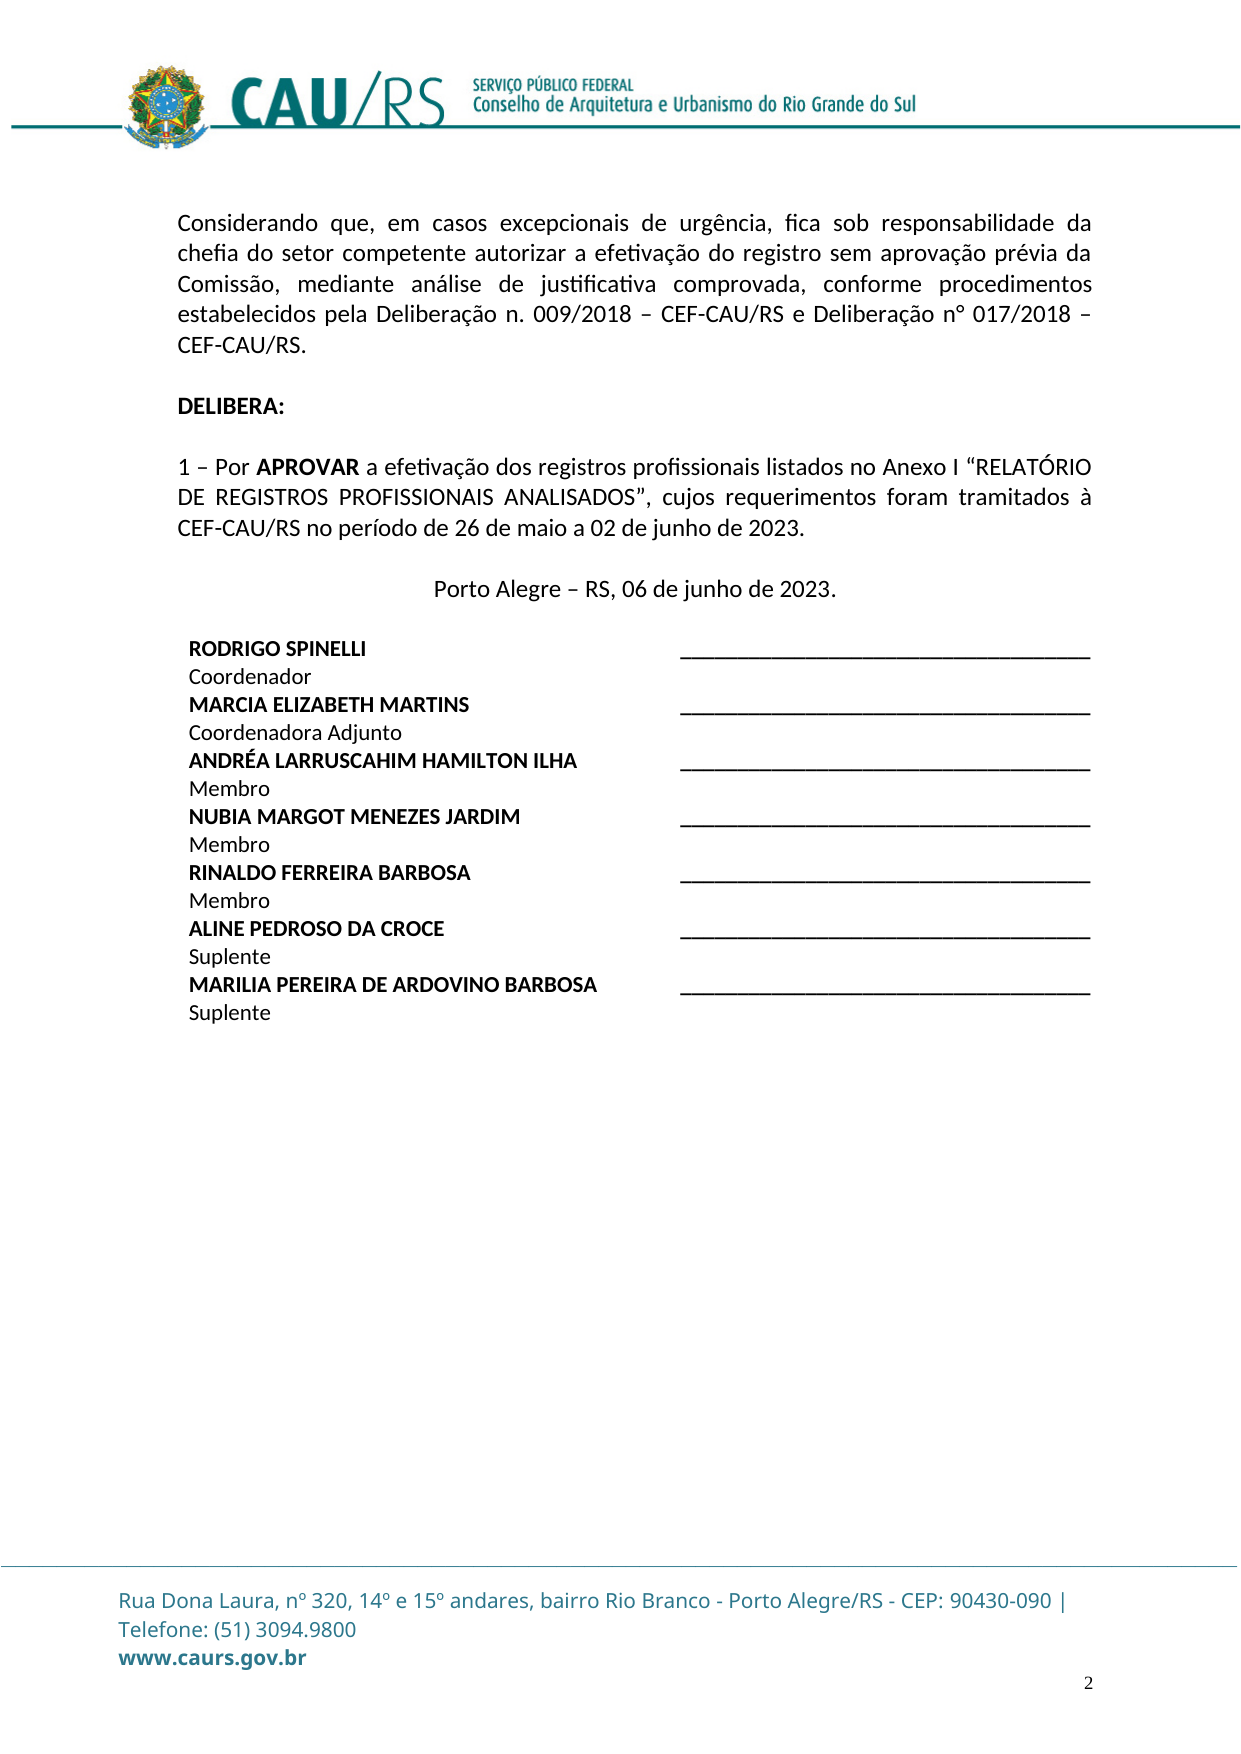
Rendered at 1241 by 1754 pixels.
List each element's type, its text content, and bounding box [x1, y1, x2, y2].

text DELIBERA: [177, 390, 1093, 420]
table_cell ANDRÉA LARRUSCAHIM HAMILTON ILHA Membro NUBIA MARGOT MENEZES JARDIM Membro [177, 746, 669, 858]
text Considerando que, em casos excepcionais de urgência, fica sob responsabilidade da chefia do setor competente autorizar a efetivação do registro sem aprovação prévia da Comissão, mediante análise de justificativa comprovada, conforme procedimentos estabelecidos pela Deliberação n. 009/2018 – CEF-CAU/RS e Deliberação n° 017/2018 – CEF-CAU/RS. [177, 207, 1093, 359]
table_header ____________________________________ [669, 634, 1104, 690]
picture [11, 0, 1241, 160]
table_cell MARCIA ELIZABETH MARTINS Coordenadora Adjunto [177, 690, 669, 746]
text 1 – Por APROVAR a efetivação dos registros profissionais listados no Anexo I “RELATÓRIO DE REGISTROS PROFISSIONAIS ANALISADOS”, cujos requerimentos foram tramitados à CEF-CAU/RS no período de 26 de maio a 02 de junho de 2023. [177, 451, 1093, 542]
table_cell RINALDO FERREIRA BARBOSA Membro ALINE PEDROSO DA CROCE Suplente MARILIA PEREIRA DE ARDOVINO BARBOSA Suplente [177, 858, 669, 1026]
table_cell ____________________________________ [669, 690, 1104, 746]
table_cell ____________________________________ ____________________________________ ____________________________________ [669, 858, 1104, 1026]
table_header RODRIGO SPINELLI Coordenador [177, 634, 669, 690]
table_cell ____________________________________ ____________________________________ [669, 746, 1104, 858]
text Porto Alegre – RS, 06 de junho de 2023. [177, 573, 1093, 603]
